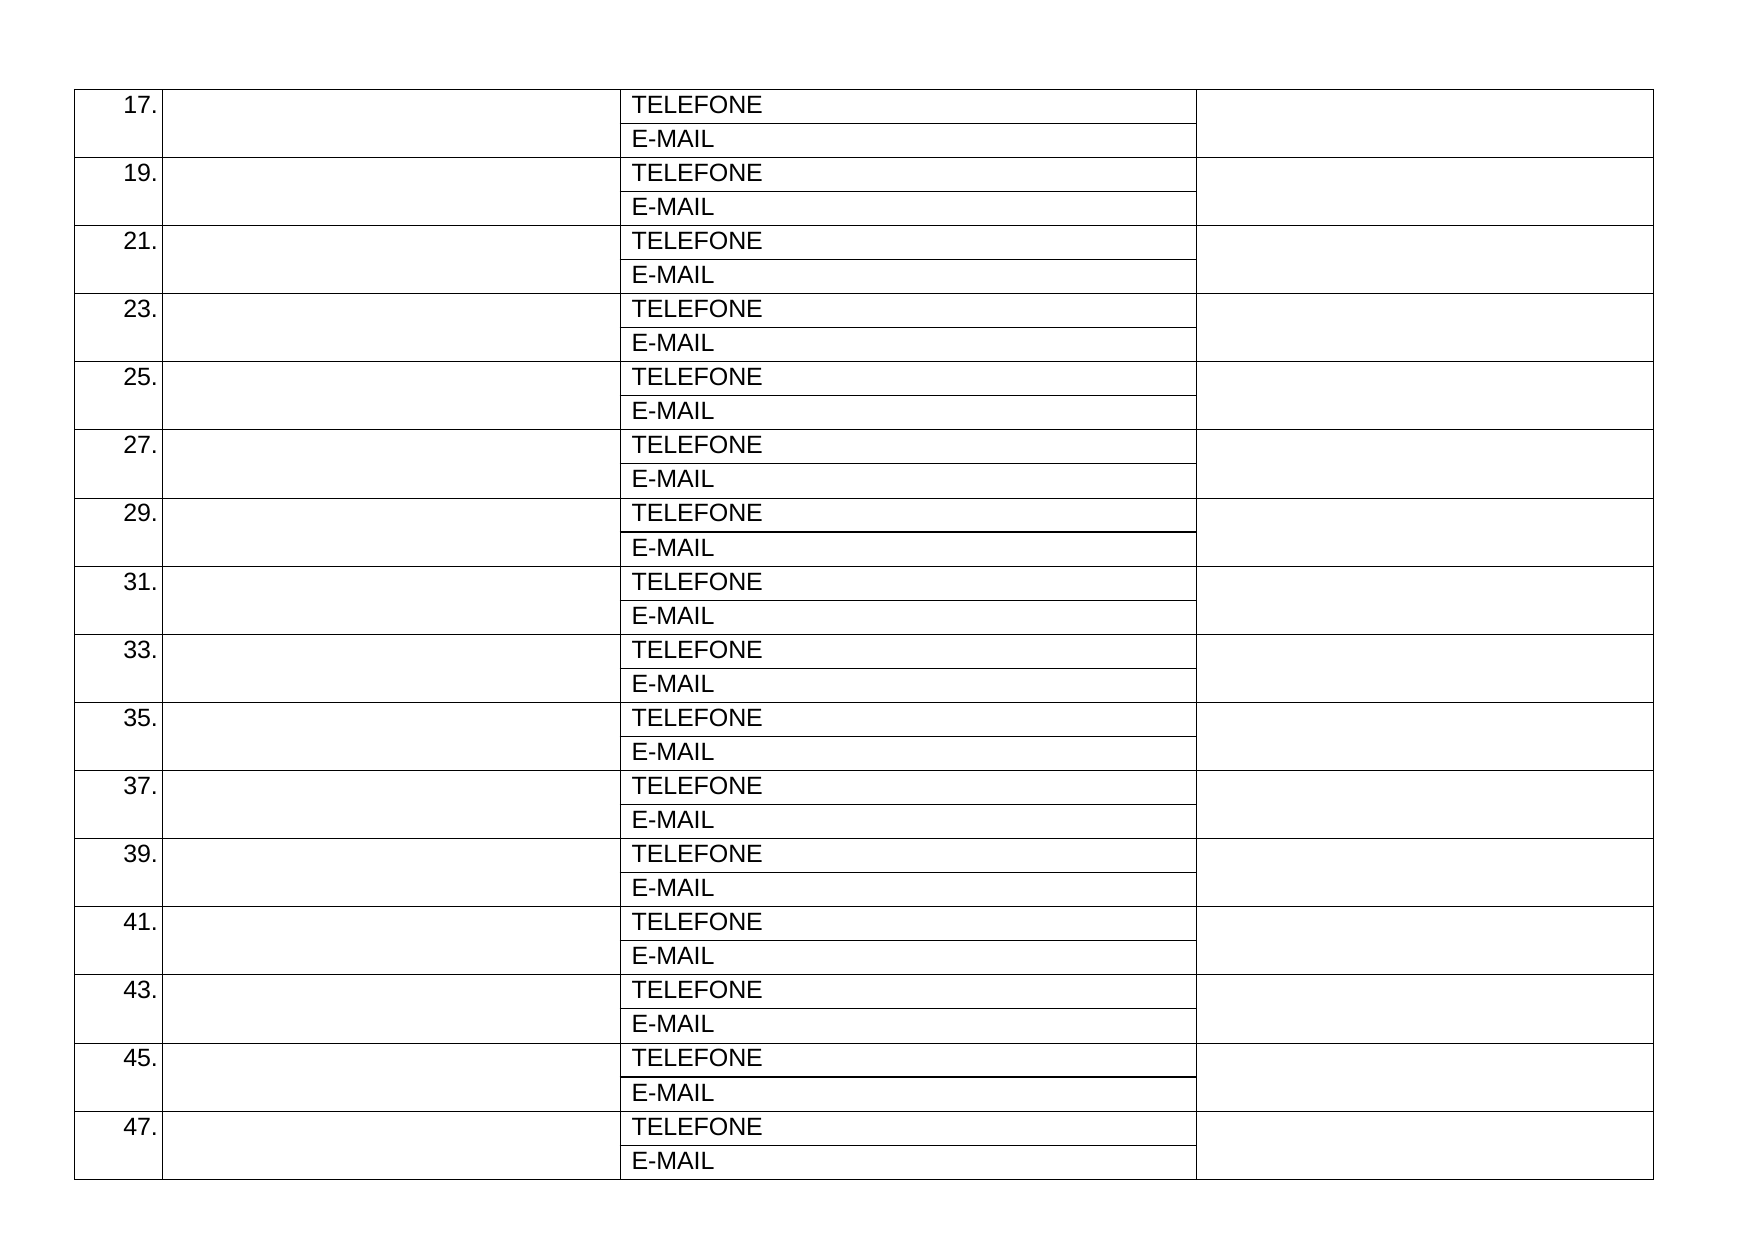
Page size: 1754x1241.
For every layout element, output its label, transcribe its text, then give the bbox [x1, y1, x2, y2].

table_cell [163, 567, 620, 634]
table_cell TELEFONE [621, 635, 1196, 668]
table_cell E-MAIL [621, 873, 1196, 906]
table_cell TELEFONE [621, 294, 1196, 327]
table_cell [1197, 294, 1653, 361]
table_cell [1197, 771, 1653, 838]
table_cell E-MAIL [621, 192, 1196, 225]
table_cell [75, 158, 162, 225]
table_cell [75, 499, 162, 566]
table_cell [75, 635, 162, 702]
table_cell [75, 1112, 162, 1179]
table_cell [1197, 839, 1653, 906]
table_cell TELEFONE [621, 1112, 1196, 1144]
table_cell [75, 907, 162, 974]
table_cell TELEFONE [621, 567, 1196, 599]
table_cell [75, 226, 162, 293]
table_cell [163, 1044, 620, 1111]
table_cell TELEFONE [621, 975, 1196, 1008]
table_cell E-MAIL [621, 1146, 1196, 1179]
table_cell E-MAIL [621, 328, 1196, 361]
table_cell E-MAIL [621, 669, 1196, 702]
table_cell [163, 771, 620, 838]
table_cell [1197, 226, 1653, 293]
table_cell [1197, 430, 1653, 497]
table_cell [1197, 567, 1653, 634]
table_cell [163, 635, 620, 702]
table_cell TELEFONE [621, 430, 1196, 463]
table_cell [163, 430, 620, 497]
table_cell [163, 158, 620, 225]
table_cell [1197, 1112, 1653, 1179]
table_cell TELEFONE [621, 499, 1196, 531]
table_cell [163, 226, 620, 293]
table_cell [163, 839, 620, 906]
table_cell [1197, 907, 1653, 974]
table_cell TELEFONE [621, 839, 1196, 872]
table_cell E-MAIL [621, 1078, 1196, 1111]
table_cell [1197, 635, 1653, 702]
table_cell TELEFONE [621, 771, 1196, 804]
table_cell [163, 90, 620, 157]
table_cell [75, 362, 162, 429]
table_cell [75, 294, 162, 361]
table_cell [163, 907, 620, 974]
table_cell [75, 839, 162, 906]
table_cell E-MAIL [621, 396, 1196, 429]
table_cell [75, 90, 162, 157]
table_cell [163, 1112, 620, 1179]
table_cell [75, 703, 162, 770]
table_cell E-MAIL [621, 737, 1196, 770]
table_cell [163, 499, 620, 566]
table_cell [1197, 499, 1653, 566]
table_cell [1197, 1044, 1653, 1111]
table_cell E-MAIL [621, 941, 1196, 974]
table_cell [163, 362, 620, 429]
table_cell E-MAIL [621, 805, 1196, 838]
table_cell E-MAIL [621, 533, 1196, 566]
table_cell TELEFONE [621, 158, 1196, 191]
table_cell [75, 567, 162, 634]
table_cell TELEFONE [621, 907, 1196, 940]
table_cell E-MAIL [621, 1009, 1196, 1042]
table_cell TELEFONE [621, 226, 1196, 259]
table_cell TELEFONE [621, 362, 1196, 395]
table_cell [163, 294, 620, 361]
table_cell [75, 1044, 162, 1111]
table_cell [1197, 975, 1653, 1042]
table_cell [75, 771, 162, 838]
table_cell TELEFONE [621, 703, 1196, 736]
table_cell [1197, 158, 1653, 225]
table_cell [1197, 90, 1653, 157]
table_cell E-MAIL [621, 124, 1196, 157]
table_cell [75, 430, 162, 497]
table_cell [163, 975, 620, 1042]
table_cell [163, 703, 620, 770]
table_cell [1197, 362, 1653, 429]
table_cell [75, 975, 162, 1042]
table_cell TELEFONE [621, 1044, 1196, 1076]
table_cell [1197, 703, 1653, 770]
table_cell E-MAIL [621, 464, 1196, 497]
table_cell E-MAIL [621, 260, 1196, 293]
table_cell E-MAIL [621, 601, 1196, 634]
table_cell TELEFONE [621, 90, 1196, 123]
